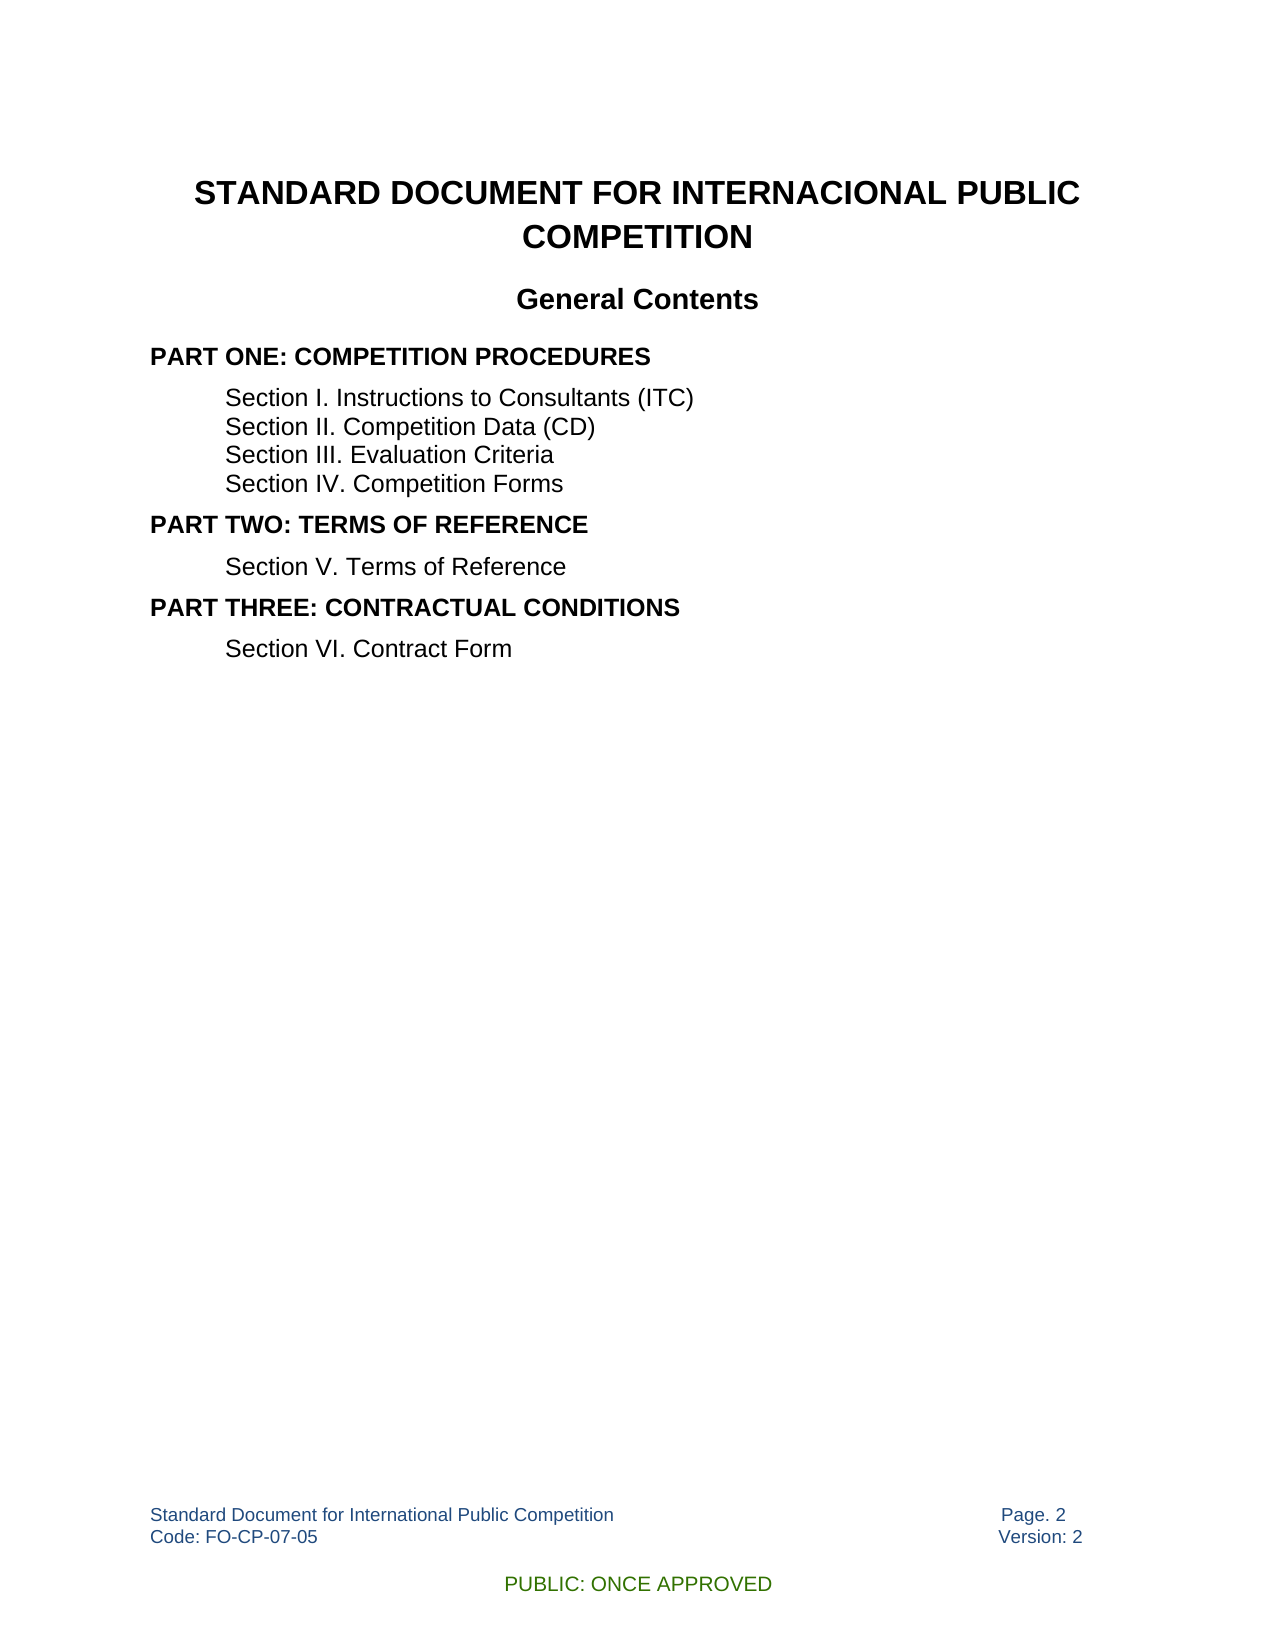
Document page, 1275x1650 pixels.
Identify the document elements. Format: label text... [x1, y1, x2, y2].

text General Contents [150, 282, 1125, 316]
text STANDARD DOCUMENT FOR INTERNACIONAL PUBLIC COMPETITION [150, 173, 1125, 256]
